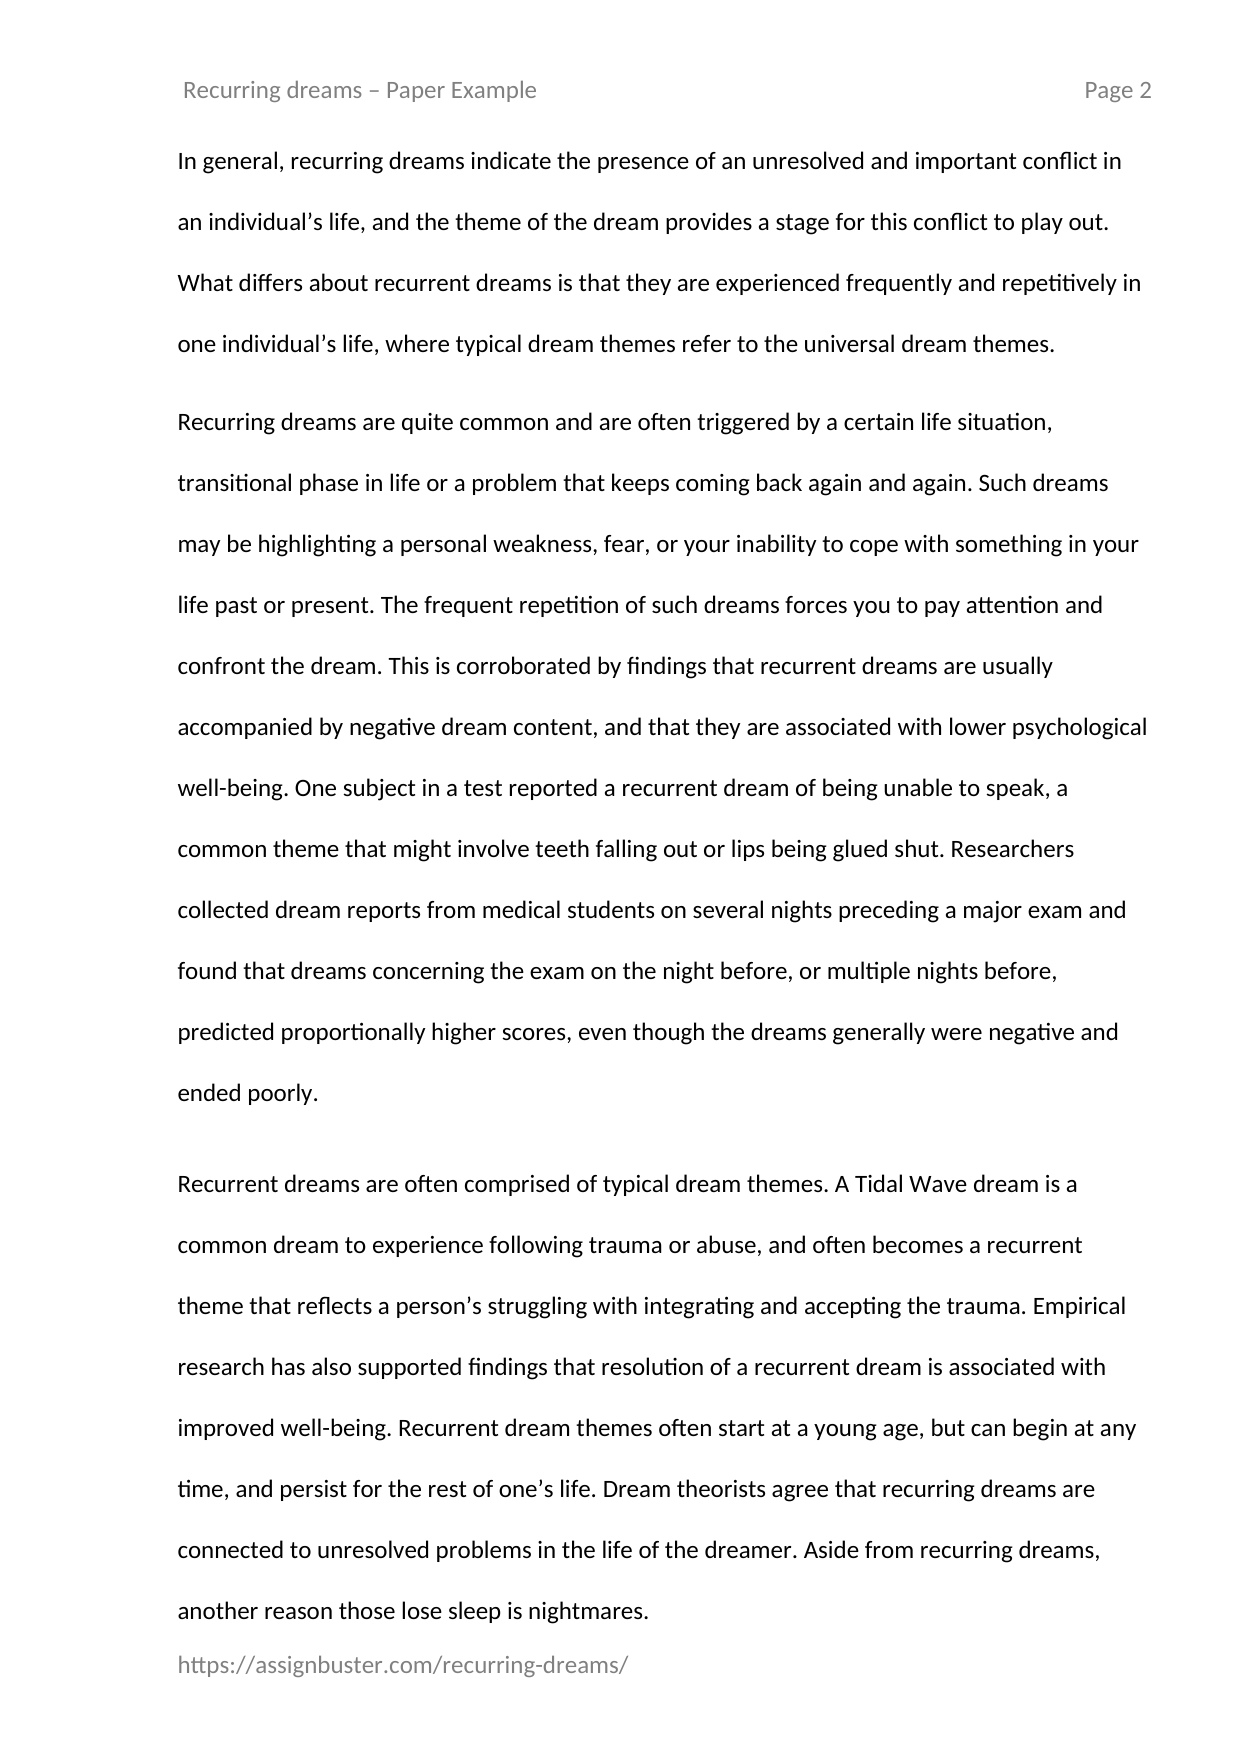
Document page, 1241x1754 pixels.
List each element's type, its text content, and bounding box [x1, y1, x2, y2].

text In general, recurring dreams indicate the presence of an unresolved and important conflict in an individual’s life, and the theme of the dream provides a stage for this conflict to play out. What differs about recurrent dreams is that they are experienced frequently and repetitively in one individual’s life, where typical dream themes refer to the universal dream themes. [177, 145, 1152, 359]
text Recurrent dreams are often comprised of typical dream themes. A Tidal Wave dream is a common dream to experience following trauma or abuse, and often becomes a recurrent theme that reflects a person’s struggling with integrating and accepting the trauma. Empirical research has also supported findings that resolution of a recurrent dream is associated with improved well-being. Recurrent dream themes often start at a young age, but can begin at any time, and persist for the rest of one’s life. Dream theorists agree that recurring dreams are connected to unresolved problems in the life of the dreamer. Aside from recurring dreams, another reason those lose sleep is nightmares. [177, 1168, 1152, 1626]
text Recurring dreams are quite common and are often triggered by a certain life situation, transitional phase in life or a problem that keeps coming back again and again. Such dreams may be highlighting a personal weakness, fear, or your inability to cope with something in your life past or present. The frequent repetition of such dreams forces you to pay attention and confront the dream. This is corroborated by findings that recurrent dreams are usually accompanied by negative dream content, and that they are associated with lower psychological well-being. One subject in a test reported a recurrent dream of being unable to speak, a common theme that might involve teeth falling out or lips being glued shut. Researchers collected dream reports from medical students on several nights preceding a major exam and found that dreams concerning the exam on the night before, or multiple nights before, predicted proportionally higher scores, even though the dreams generally were negative and ended poorly. [177, 406, 1152, 1108]
